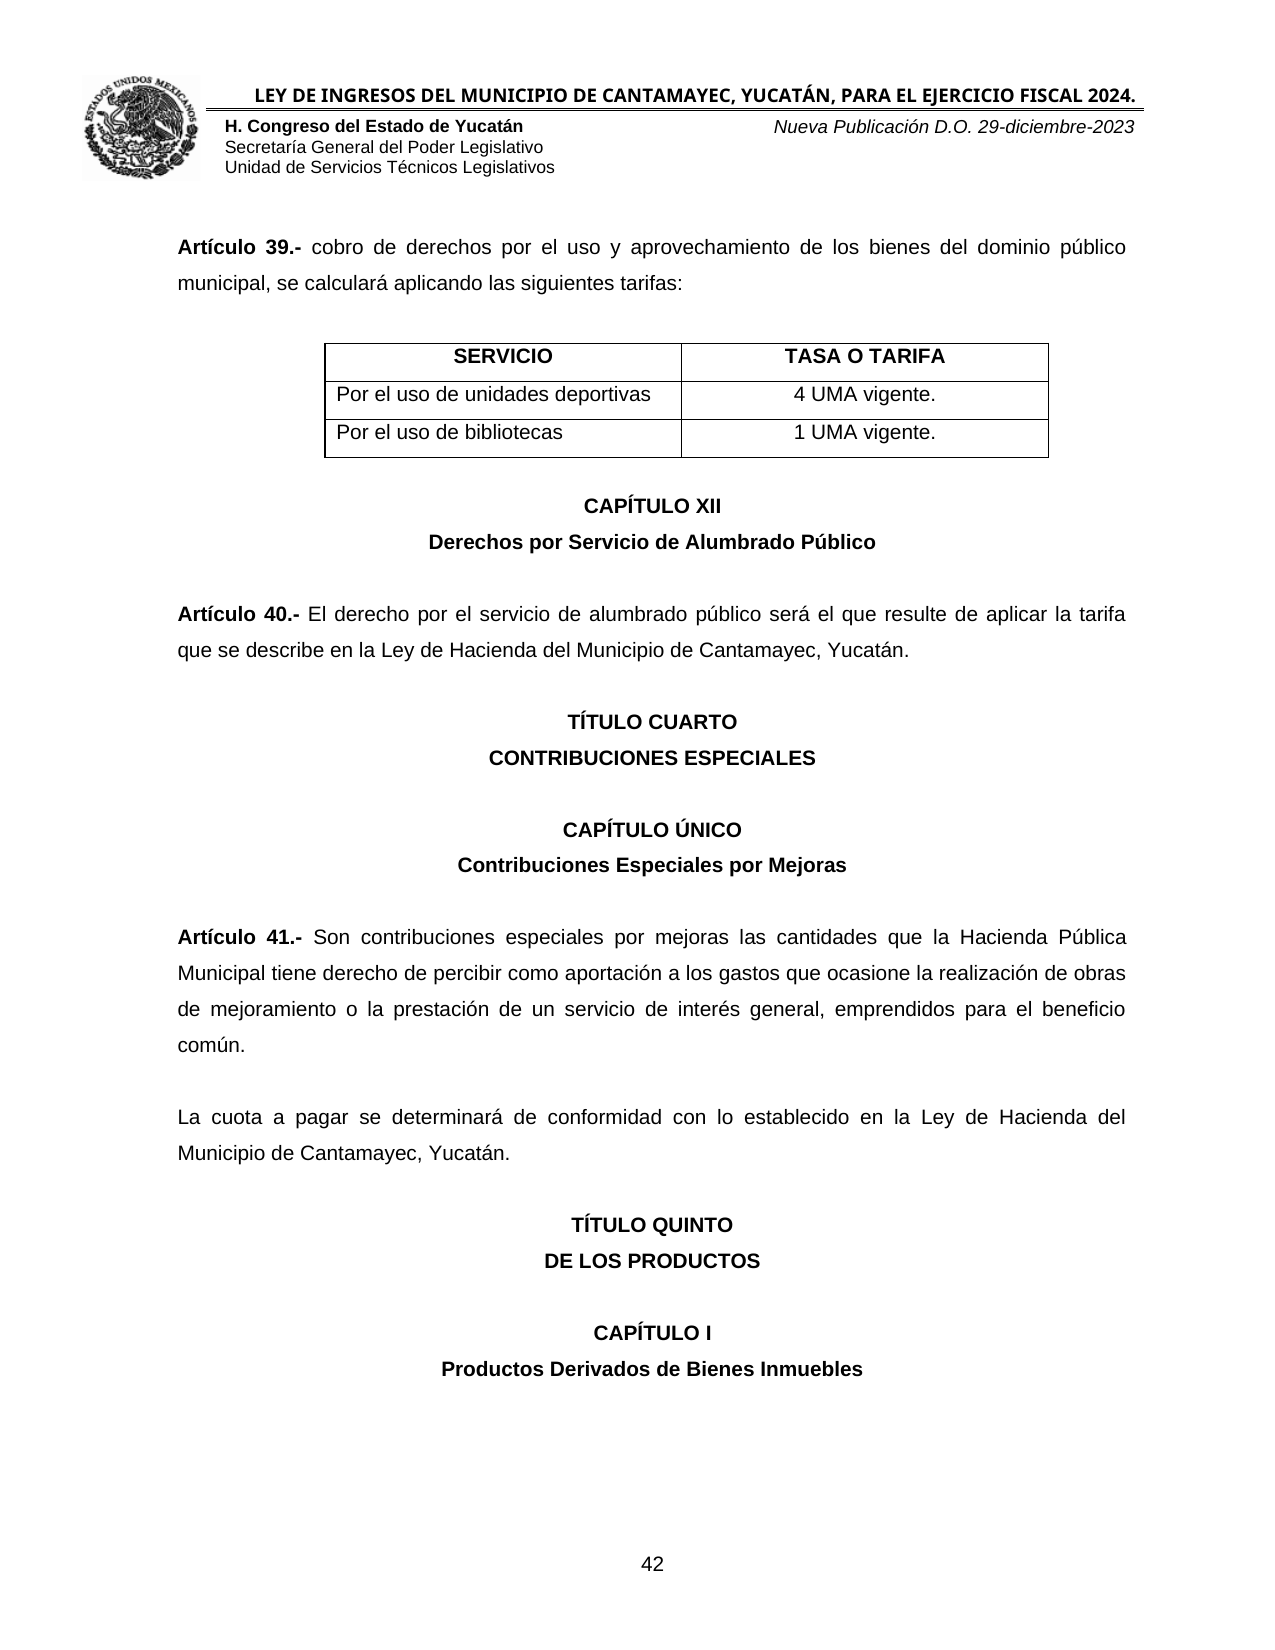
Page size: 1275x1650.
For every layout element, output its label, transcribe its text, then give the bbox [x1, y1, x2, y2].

table_header SERVICIO [326, 344, 681, 381]
text Productos Derivados de Bienes Inmuebles [177, 1356, 1127, 1380]
text Artículo 41.- Son contribuciones especiales por mejoras las cantidades que la Hacienda Pública Municipal tiene derecho de percibir como aportación a los gastos que ocasione la realización de obras de mejoramiento o la prestación de un servicio de interés general, emprendidos para el beneficio común. [177, 925, 1127, 1057]
text TÍTULO CUARTO [177, 709, 1127, 733]
table_cell Por el uso de unidades deportivas [326, 382, 681, 419]
text CAPÍTULO XII [177, 494, 1127, 518]
table_cell 1 UMA vigente. [682, 420, 1048, 457]
table_cell Por el uso de bibliotecas [326, 420, 681, 457]
text DE LOS PRODUCTOS [177, 1249, 1127, 1273]
text CAPÍTULO ÚNICO [177, 817, 1127, 841]
text La cuota a pagar se determinará de conformidad con lo establecido en la Ley de Hacienda del Municipio de Cantamayec, Yucatán. [177, 1105, 1127, 1165]
table_cell 4 UMA vigente. [682, 382, 1048, 419]
text Derechos por Servicio de Alumbrado Público [177, 530, 1127, 554]
text CONTRIBUCIONES ESPECIALES [177, 746, 1127, 769]
text CAPÍTULO I [177, 1321, 1127, 1344]
text Contribuciones Especiales por Mejoras [177, 853, 1127, 877]
table_header TASA O TARIFA [682, 344, 1048, 381]
text Artículo 39.- cobro de derechos por el uso y aprovechamiento de los bienes del dominio público municipal, se calculará aplicando las siguientes tarifas: [177, 235, 1127, 295]
text Artículo 40.- El derecho por el servicio de alumbrado público será el que resulte de aplicar la tarifa que se describe en la Ley de Hacienda del Municipio de Cantamayec, Yucatán. [177, 602, 1127, 662]
text TÍTULO QUINTO [177, 1213, 1127, 1237]
